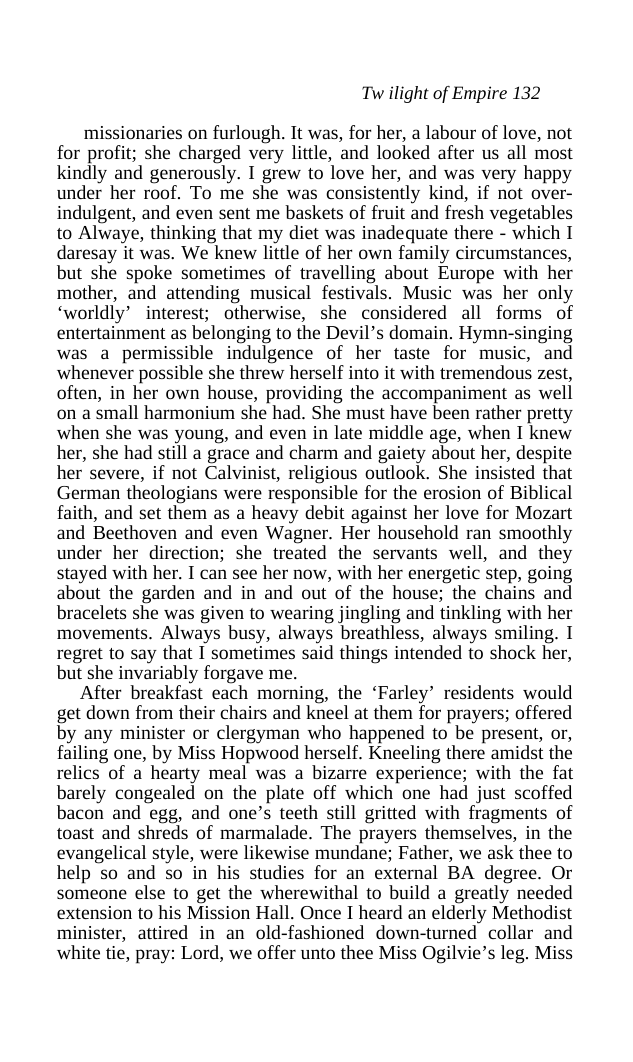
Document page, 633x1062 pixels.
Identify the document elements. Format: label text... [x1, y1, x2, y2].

text missionaries on furlough. It was, for her, a labour of love, not for profit; she charged very little, and looked after us all most kindly and generously. I grew to love her, and was very happy under her roof. To me she was consistently kind, if not over-indulgent, and even sent me baskets of fruit and fresh vegetables to Alwaye, thinking that my diet was inadequate there - which I daresay it was. We knew little of her own family circumstances, but she spoke sometimes of travelling about Europe with her mother, and attending musical festivals. Music was her only ‘worldly’ interest; otherwise, she considered all forms of entertainment as belonging to the Devil’s domain. Hymn-singing was a permissible indulgence of her taste for music, and whenever possible she threw herself into it with tremendous zest, often, in her own house, providing the accompaniment as well on a small harmonium she had. She must have been rather pretty when she was young, and even in late middle age, when I knew her, she had still a grace and charm and gaiety about her, despite her severe, if not Calvinist, religious outlook. She insisted that German theologians were responsible for the erosion of Biblical faith, and set them as a heavy debit against her love for Mozart and Beethoven and even Wagner. Her household ran smoothly under her direction; she treated the servants well, and they stayed with her. I can see her now, with her energetic step, going about the garden and in and out of the house; the chains and bracelets she was given to wearing jingling and tinkling with her movements. Always busy, always breathless, always smiling. I regret to say that I sometimes said things intended to shock her, but she invariably forgave me. [57, 124, 573, 684]
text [57, 684, 573, 964]
